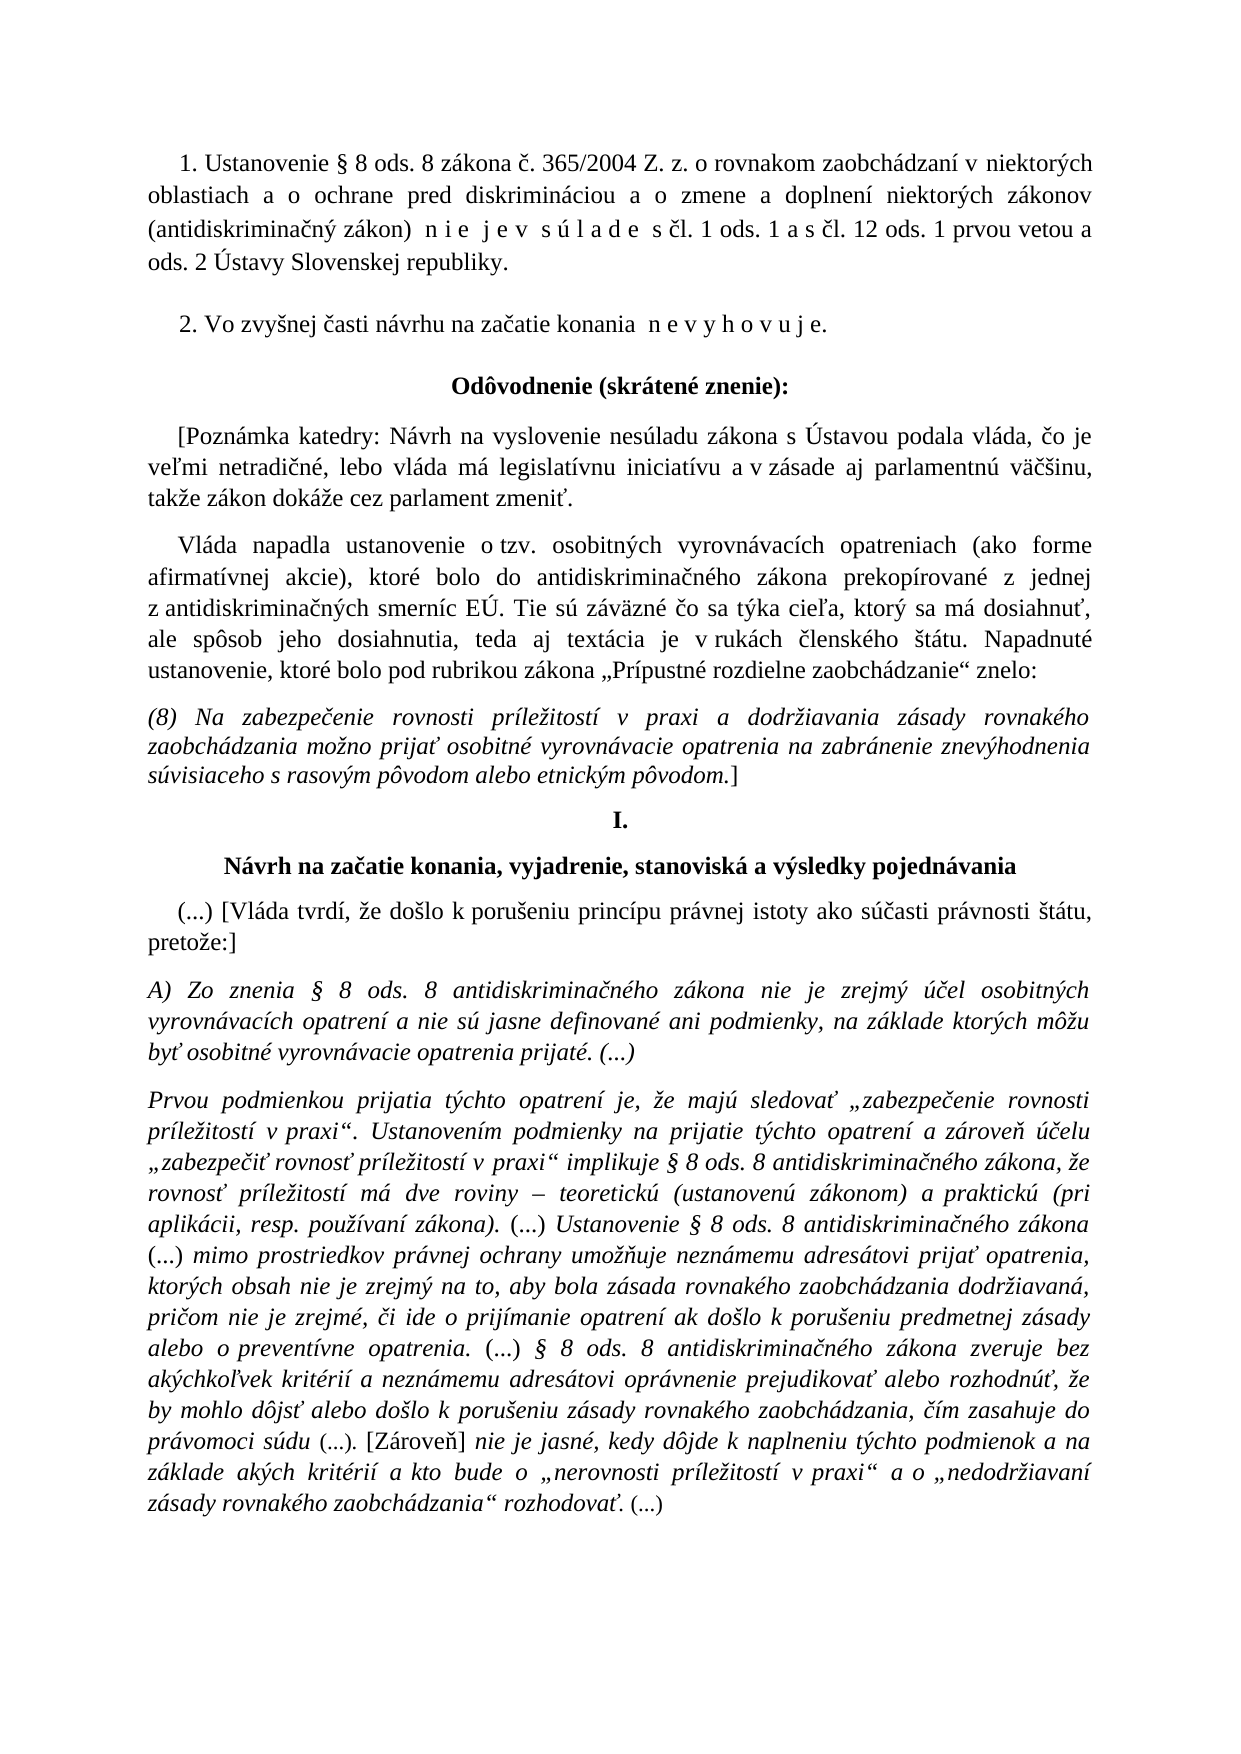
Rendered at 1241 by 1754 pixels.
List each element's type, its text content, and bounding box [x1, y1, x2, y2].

text A) Zo znenia § 8 ods. 8 antidiskriminačného zákona nie je zrejmý účel osobitných vyrovnávacích opatrení a nie sú jasne definované ani podmienky, na základe ktorých môžu byť osobitné vyrovnávacie opatrenia prijaté. (...) [148, 975, 1093, 1066]
text (...) [Vláda tvrdí, že došlo k porušeniu princípu právnej istoty ako súčasti právnosti štátu, pretože:] [148, 896, 1093, 956]
text Vláda napadla ustanovenie o tzv. osobitných vyrovnávacích opatreniach (ako forme afirmatívnej akcie), ktoré bolo do antidiskriminačného zákona prekopírované z jednej z antidiskriminačných smerníc EÚ. Tie sú záväzné čo sa týka cieľa, ktorý sa má dosiahnuť, ale spôsob jeho dosiahnutia, teda aj textácia je v rukách členského štátu. Napadnuté ustanovenie, ktoré bolo pod rubrikou zákona „Prípustné rozdielne zaobchádzanie“ znelo: [148, 531, 1093, 683]
text (8) Na zabezpečenie rovnosti príležitostí v praxi a dodržiavania zásady rovnakého zaobchádzania možno prijať osobitné vyrovnávacie opatrenia na zabránenie znevýhodnenia súvisiaceho s rasovým pôvodom alebo etnickým pôvodom.] [148, 702, 1093, 789]
text Odôvodnenie (skrátené znenie): [148, 371, 1093, 400]
text Návrh na začatie konania, vyjadrenie, stanoviská a výsledky pojednávania [148, 851, 1093, 879]
text 1. Ustanovenie § 8 ods. 8 zákona č. 365/2004 Z. z. o rovnakom zaobchádzaní v niektorých oblastiach a o ochrane pred diskrimináciou a o zmene a doplnení niektorých zákonov (antidiskriminačný zákon) n i e j e v s ú l a d e s čl. 1 ods. 1 a s čl. 12 ods. 1 prvou vetou a ods. 2 Ústavy Slovenskej republiky. [148, 148, 1093, 275]
text [Poznámka katedry: Návrh na vyslovenie nesúladu zákona s Ústavou podala vláda, čo je veľmi netradičné, lebo vláda má legislatívnu iniciatívu a v zásade aj parlamentnú väčšinu, takže zákon dokáže cez parlament zmeniť. [148, 421, 1093, 512]
text Prvou podmienkou prijatia týchto opatrení je, že majú sledovať „zabezpečenie rovnosti príležitostí v praxi“. Ustanovením podmienky na prijatie týchto opatrení a zároveň účelu „zabezpečiť rovnosť príležitostí v praxi“ implikuje § 8 ods. 8 antidiskriminačného zákona, že rovnosť príležitostí má dve roviny – teoretickú (ustanovenú zákonom) a praktickú (pri aplikácii, resp. používaní zákona). (...) Ustanovenie § 8 ods. 8 antidiskriminačného zákona (...) mimo prostriedkov právnej ochrany umožňuje neznámemu adresátovi prijať opatrenia, ktorých obsah nie je zrejmý na to, aby bola zásada rovnakého zaobchádzania dodržiavaná, pričom nie je zrejmé, či ide o prijímanie opatrení ak došlo k porušeniu predmetnej zásady alebo o preventívne opatrenia. (...) § 8 ods. 8 antidiskriminačného zákona zveruje bez akýchkoľvek kritérií a neznámemu adresátovi oprávnenie prejudikovať alebo rozhodnúť, že by mohlo dôjsť alebo došlo k porušeniu zásady rovnakého zaobchádzania, čím zasahuje do právomoci súdu (...). [Zároveň] nie je jasné, kedy dôjde k naplneniu týchto podmienok a na základe akých kritérií a kto bude o „nerovnosti príležitostí v praxi“ a o „nedodržiavaní zásady rovnakého zaobchádzania“ rozhodovať. (...) [148, 1085, 1093, 1517]
text I. [148, 805, 1093, 834]
text 2. Vo zvyšnej časti návrhu na začatie konania n e v y h o v u j e. [148, 309, 1093, 338]
